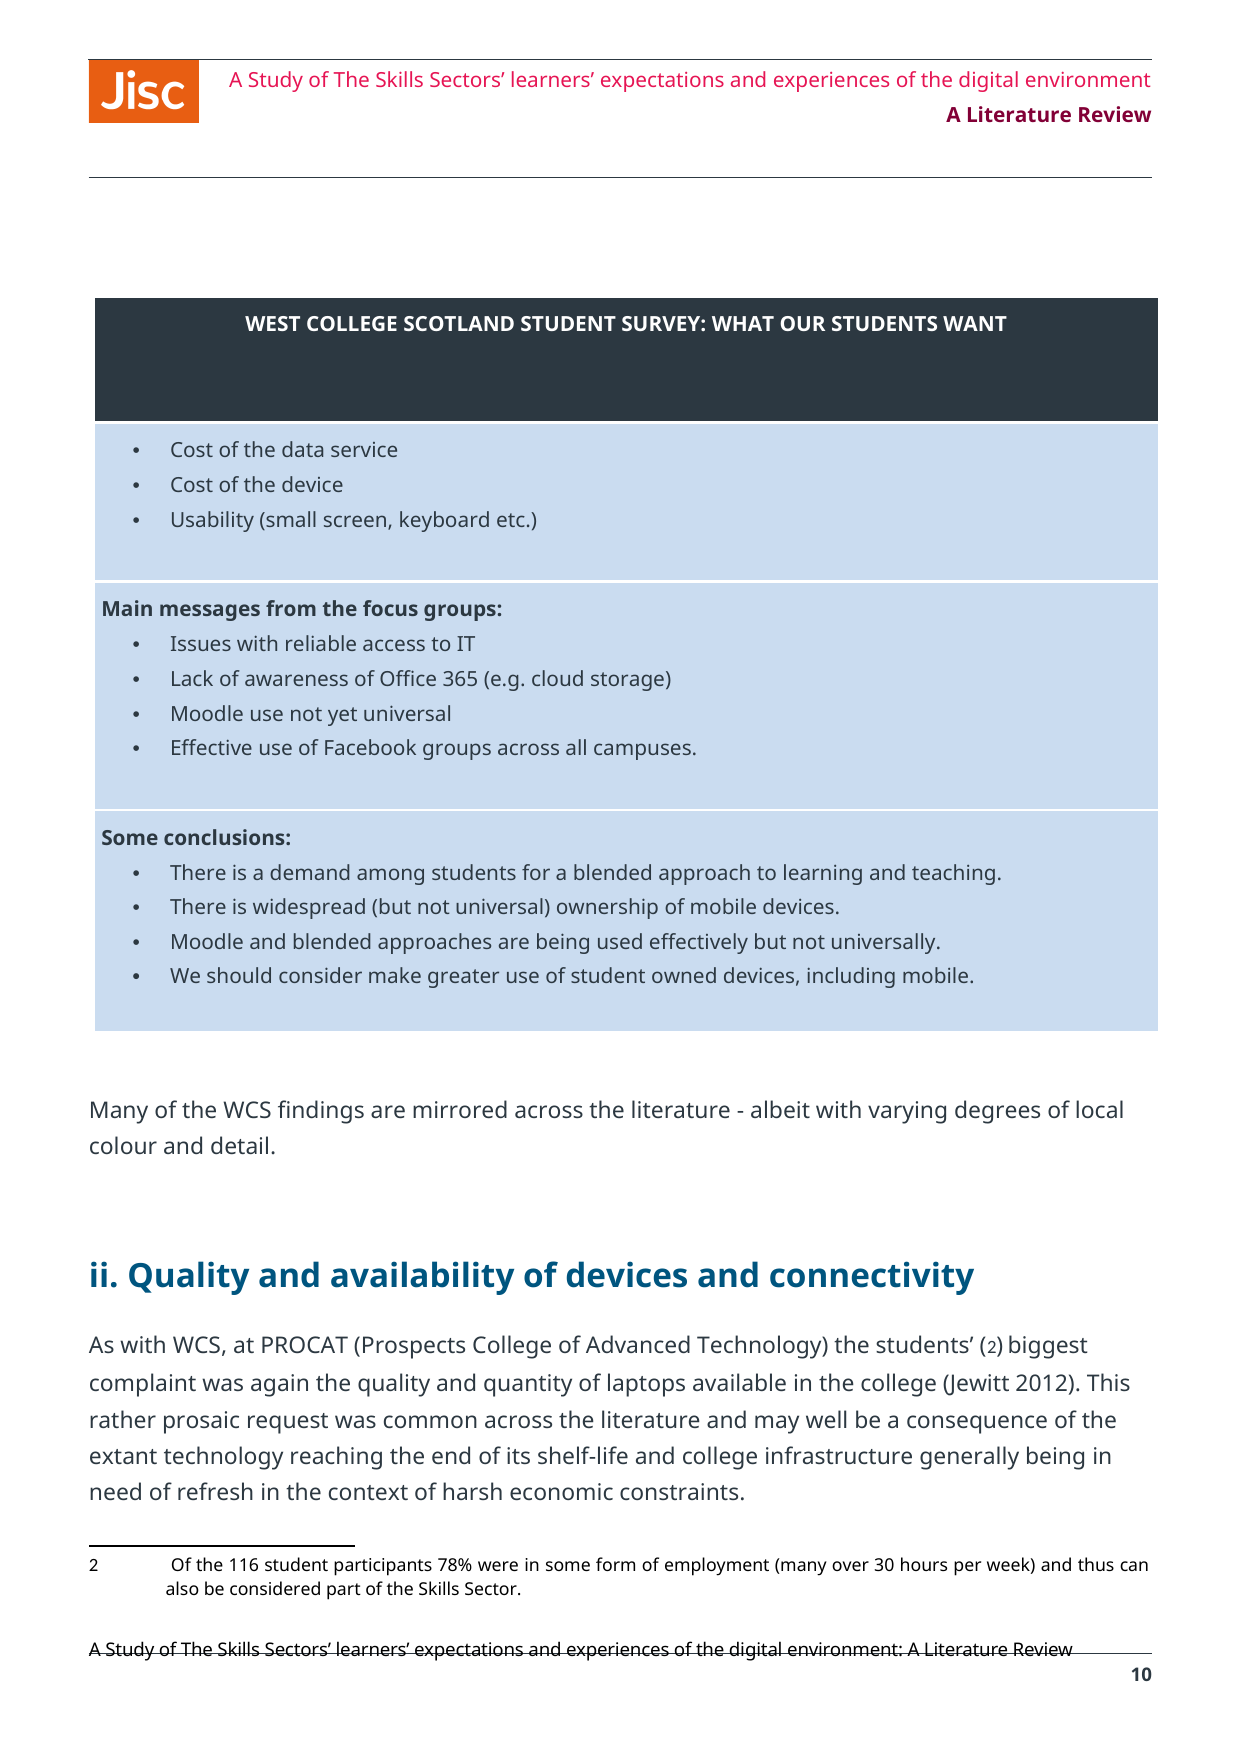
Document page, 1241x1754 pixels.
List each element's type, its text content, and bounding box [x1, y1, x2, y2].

table_header WEST COLLEGE SCOTLAND STUDENT SURVEY: WHAT OUR STUDENTS WANT [95, 298, 1158, 421]
text ii. Quality and availability of devices and connectivity [89, 1252, 1152, 1297]
text Many of the WCS findings are mirrored across the literature - albeit with varying degrees of local colour and detail. [89, 1094, 1152, 1161]
table_cell Some conclusions: There is a demand among students for a blended approach to learning and teaching. There is widespread (but not universal) ownership of mobile devices. Moodle and blended approaches are being used effectively but not universally. We should consider make greater use of student owned devices, including mobile. [95, 811, 1158, 1031]
picture [88, 60, 199, 123]
table_cell Main messages from the focus groups: Issues with reliable access to IT Lack of awareness of Office 365 (e.g. cloud storage) Moodle use not yet universal Effective use of Facebook groups across all campuses. [95, 583, 1158, 809]
text As with WCS, at PROCAT (Prospects College of Advanced Technology) the students’ () biggest complaint was again the quality and quantity of laptops available in the college (Jewitt 2012). This rather prosaic request was common across the literature and may well be a consequence of the extant technology reaching the end of its shelf-life and college infrastructure generally being in need of refresh in the context of harsh economic constraints. [89, 1329, 1152, 1507]
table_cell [95, 424, 1158, 580]
